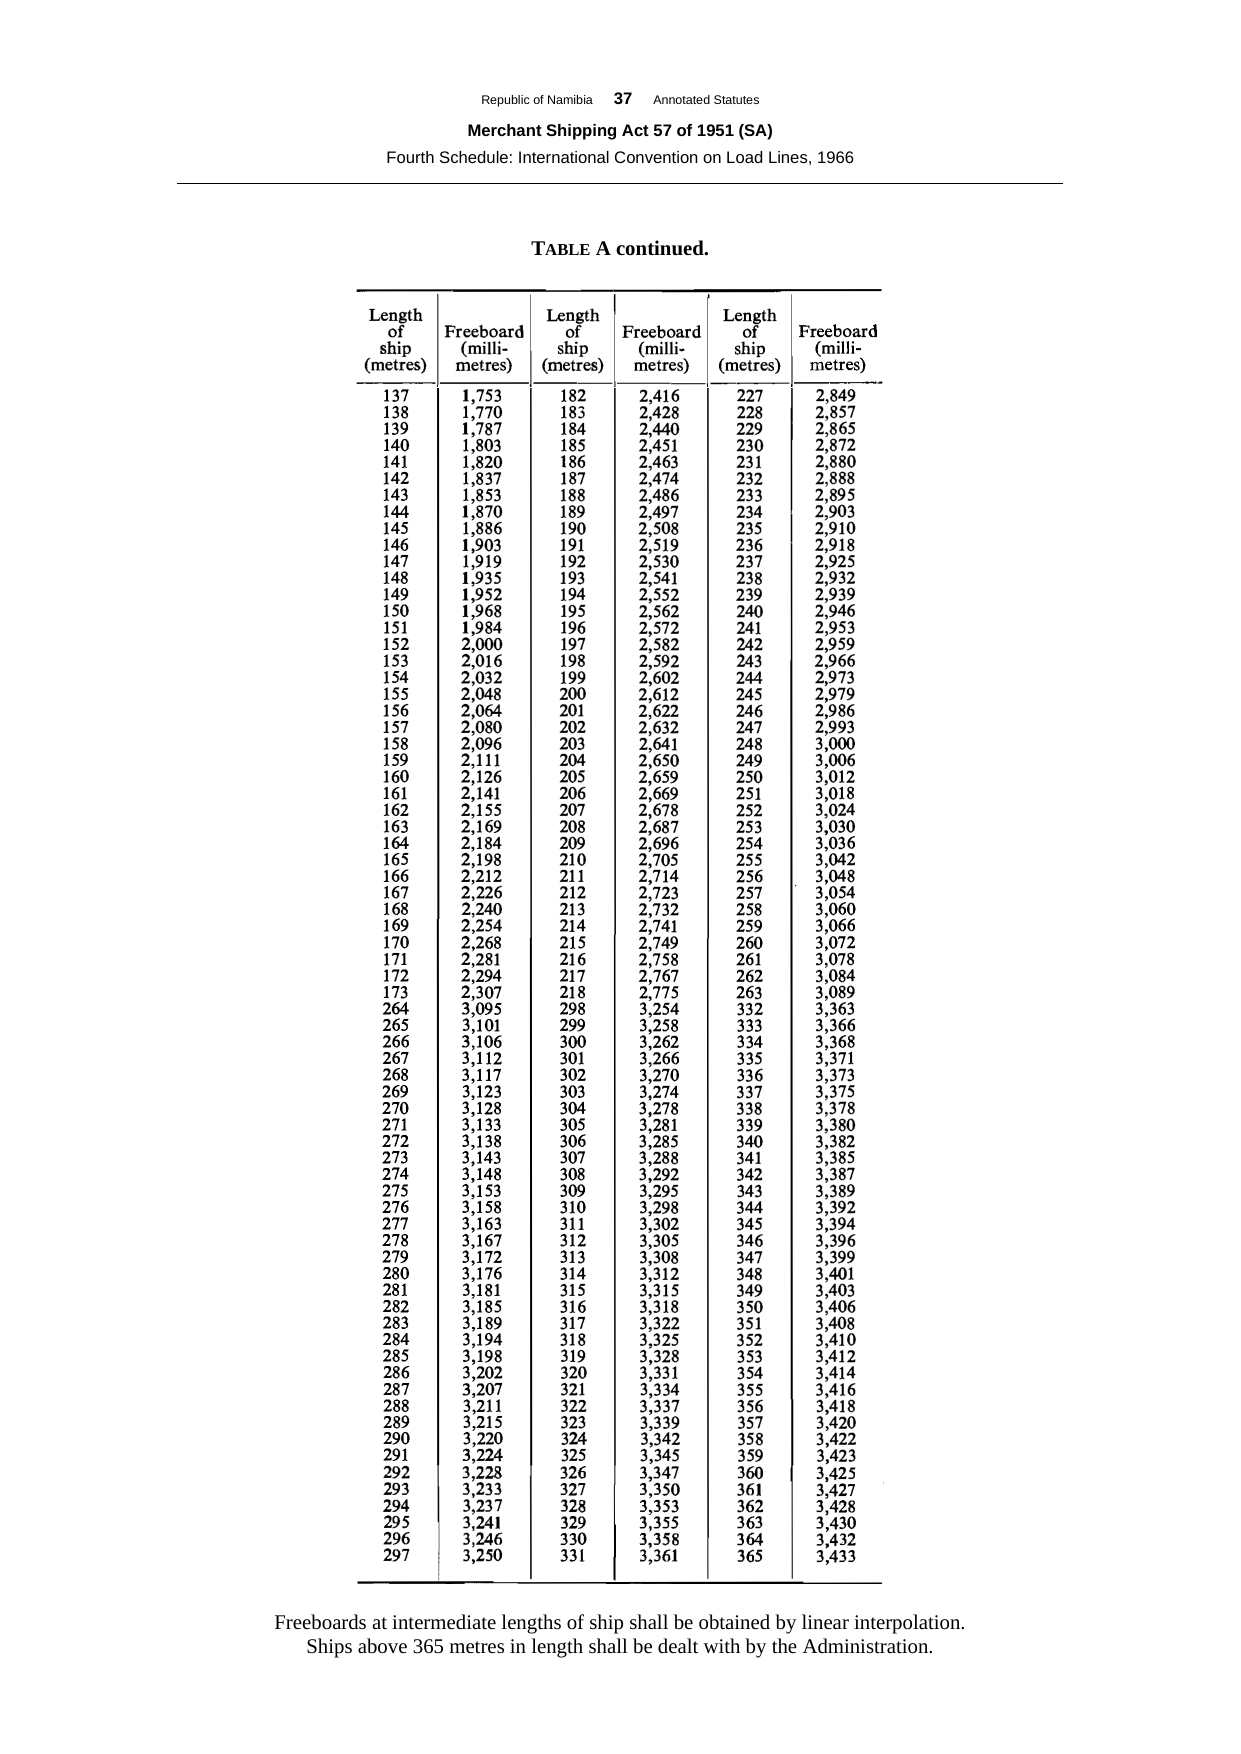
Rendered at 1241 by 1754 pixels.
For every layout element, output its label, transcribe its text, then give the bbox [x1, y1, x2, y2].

text Freeboards at intermediate lengths of ship shall be obtained by linear interpolation. [177, 1610, 1063, 1634]
picture [356, 284, 884, 1584]
text Ships above 365 metres in length shall be dealt with by the Administration. [177, 1634, 1063, 1658]
text Table A continued. [177, 236, 1063, 260]
